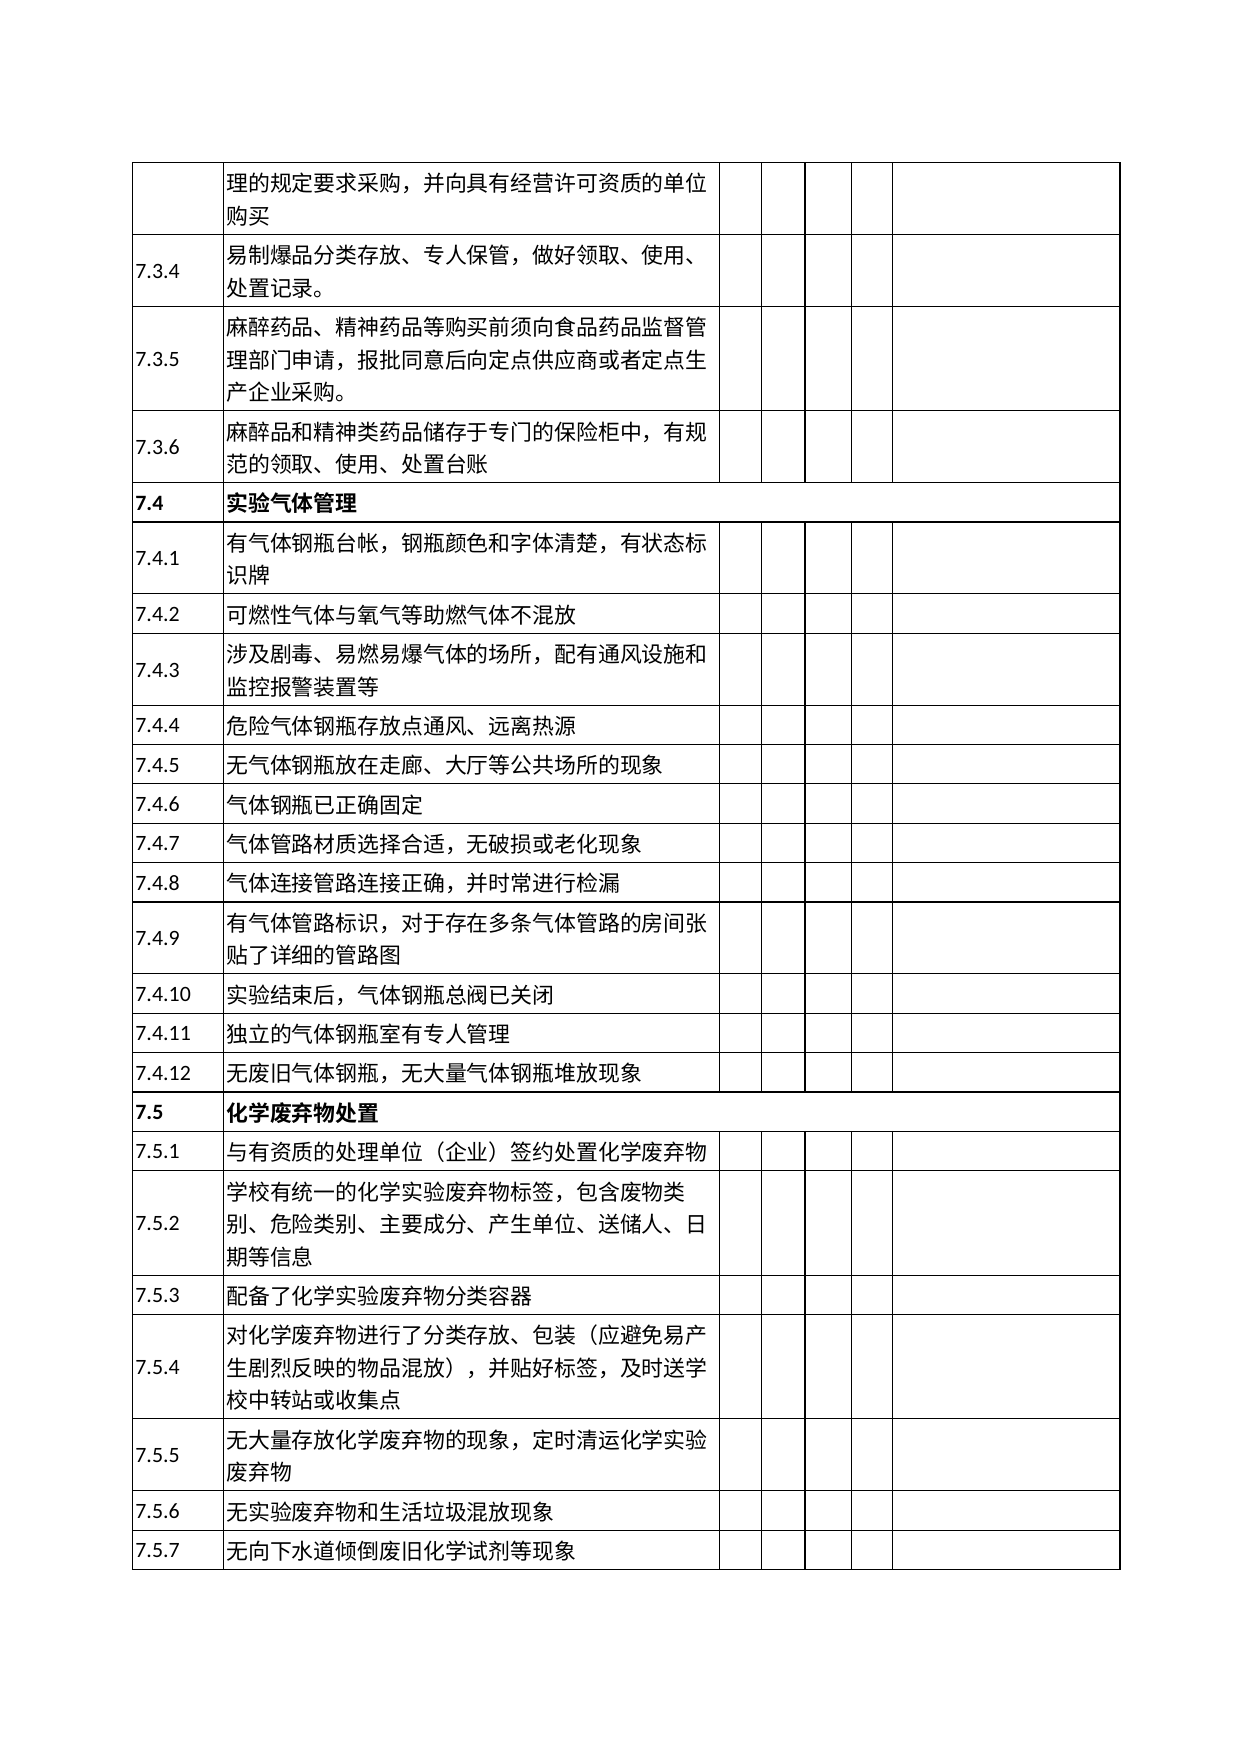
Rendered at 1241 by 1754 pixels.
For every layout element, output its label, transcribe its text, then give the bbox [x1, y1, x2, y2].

table_cell [806, 863, 851, 901]
table_cell [893, 411, 1119, 482]
table_cell 涉及剧毒、易燃易爆气体的场所，配有通风设施和监控报警装置等 [224, 634, 719, 704]
table_cell [852, 411, 892, 482]
table_cell [806, 1276, 851, 1314]
table_cell [133, 1014, 223, 1052]
table_cell [852, 1491, 892, 1529]
table_cell [762, 745, 804, 783]
table_cell [893, 523, 1119, 593]
table_cell [852, 1171, 892, 1274]
table_cell [806, 594, 851, 633]
table_cell [852, 307, 892, 410]
table_cell [133, 1132, 223, 1170]
table_cell 有气体钢瓶台帐，钢瓶颜色和字体清楚，有状态标识牌 [224, 523, 719, 593]
table_cell [893, 634, 1119, 704]
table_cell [224, 163, 719, 234]
table_cell [720, 1531, 761, 1569]
table_cell [806, 634, 851, 704]
table_cell 无气体钢瓶放在走廊、大厅等公共场所的现象 [224, 745, 719, 783]
table_cell [762, 903, 804, 973]
table_cell [720, 594, 761, 633]
table_cell [762, 1276, 804, 1314]
table_cell [893, 745, 1119, 783]
table_cell [762, 1014, 804, 1052]
table_cell [852, 163, 892, 234]
table_cell [893, 1276, 1119, 1314]
table_cell [852, 974, 892, 1013]
table_cell [133, 784, 223, 823]
table_cell [133, 163, 223, 234]
table_cell [852, 863, 892, 901]
table_cell 无实验废弃物和生活垃圾混放现象 [224, 1491, 719, 1529]
table_cell [806, 1531, 851, 1569]
table_cell [133, 863, 223, 901]
table_cell 实验结束后，气体钢瓶总阀已关闭 [224, 974, 719, 1013]
table_cell [133, 307, 223, 410]
table_cell 配备了化学实验废弃物分类容器 [224, 1276, 719, 1314]
table_cell [893, 903, 1119, 973]
table_cell [720, 1315, 761, 1418]
table_cell [720, 974, 761, 1013]
table_cell 麻醉药品、精神药品等购买前须向食品药品监督管理部门申请，报批同意后向定点供应商或者定点生产企业采购。 [224, 307, 719, 410]
table_cell [806, 1419, 851, 1490]
table_cell 气体连接管路连接正确，并时常进行检漏 [224, 863, 719, 901]
table_cell 对化学废弃物进行了分类存放、包装（应避免易产生剧烈反映的物品混放），并贴好标签，及时送学校中转站或收集点 [224, 1315, 719, 1418]
table_cell [893, 706, 1119, 744]
table_cell [806, 307, 851, 410]
table_cell [762, 863, 804, 901]
table_cell [133, 745, 223, 783]
table_cell [762, 1315, 804, 1418]
table_cell [762, 824, 804, 862]
table_cell [133, 824, 223, 862]
table_cell [806, 1315, 851, 1418]
table_cell 7.5.6 [133, 1491, 223, 1529]
table_cell [720, 784, 761, 823]
table_cell 7.5.4 [133, 1315, 223, 1418]
table_cell [852, 1419, 892, 1490]
table_cell [762, 1491, 804, 1529]
table_cell [133, 1053, 223, 1091]
table_cell [133, 634, 223, 704]
table_cell 7.4 [133, 483, 223, 521]
table_cell [133, 523, 223, 593]
table_cell [762, 634, 804, 704]
table_cell [720, 1276, 761, 1314]
table_cell [852, 634, 892, 704]
table_cell 化学废弃物处置 [224, 1093, 1119, 1131]
table_cell [852, 706, 892, 744]
table_cell [893, 1531, 1119, 1569]
table_cell [762, 235, 804, 306]
table_cell [893, 974, 1119, 1013]
table_cell [720, 903, 761, 973]
table_cell [133, 974, 223, 1013]
table_cell [720, 411, 761, 482]
table_cell [762, 784, 804, 823]
table_cell 独立的气体钢瓶室有专人管理 [224, 1014, 719, 1052]
table_cell [133, 235, 223, 306]
table_cell [133, 903, 223, 973]
table_cell [762, 163, 804, 234]
table_cell [893, 1132, 1119, 1170]
table_cell [852, 1531, 892, 1569]
table_cell 7.5.5 [133, 1419, 223, 1490]
table_cell [806, 824, 851, 862]
table_cell [852, 784, 892, 823]
table_cell [720, 1171, 761, 1274]
table_cell [720, 307, 761, 410]
table_cell [893, 1491, 1119, 1529]
table_cell [762, 1531, 804, 1569]
table_cell [852, 1132, 892, 1170]
table_cell [762, 594, 804, 633]
table_cell 7.5.3 [133, 1276, 223, 1314]
table_cell [762, 411, 804, 482]
table_cell 气体钢瓶已正确固定 [224, 784, 719, 823]
table_cell [762, 1053, 804, 1091]
table_cell [762, 1171, 804, 1274]
table_cell [720, 523, 761, 593]
table_cell [893, 1171, 1119, 1274]
table_cell [806, 1491, 851, 1529]
table_cell [762, 523, 804, 593]
table_cell 可燃性气体与氧气等助燃气体不混放 [224, 594, 719, 633]
table_cell [133, 594, 223, 633]
table_cell [762, 974, 804, 1013]
table_cell [720, 706, 761, 744]
table_cell [806, 1171, 851, 1274]
table_cell [806, 523, 851, 593]
table_cell 麻醉品和精神类药品储存于专门的保险柜中，有规范的领取、使用、处置台账 [224, 411, 719, 482]
table_cell [762, 1419, 804, 1490]
table_cell [762, 706, 804, 744]
table_cell [893, 784, 1119, 823]
table_cell [806, 411, 851, 482]
table_cell [806, 903, 851, 973]
table_cell [893, 594, 1119, 633]
table_cell [720, 824, 761, 862]
table_cell [852, 235, 892, 306]
table_cell [893, 1014, 1119, 1052]
table_cell [893, 163, 1119, 234]
table_cell 无向下水道倾倒废旧化学试剂等现象 [224, 1531, 719, 1569]
table_cell [720, 634, 761, 704]
table_cell [806, 784, 851, 823]
table_cell [852, 1276, 892, 1314]
table_cell [720, 163, 761, 234]
table_cell 有气体管路标识，对于存在多条气体管路的房间张贴了详细的管路图 [224, 903, 719, 973]
table_cell [893, 1419, 1119, 1490]
table_cell [720, 1132, 761, 1170]
table_cell 无大量存放化学废弃物的现象，定时清运化学实验废弃物 [224, 1419, 719, 1490]
table_cell [852, 594, 892, 633]
table_cell [806, 1014, 851, 1052]
table_cell [720, 235, 761, 306]
table_cell [720, 1419, 761, 1490]
table_cell [893, 1053, 1119, 1091]
table_cell [133, 411, 223, 482]
table_cell [133, 1171, 223, 1274]
table_cell 无废旧气体钢瓶，无大量气体钢瓶堆放现象 [224, 1053, 719, 1091]
table_cell [852, 824, 892, 862]
table_cell [893, 235, 1119, 306]
table_cell 易制爆品分类存放、专人保管，做好领取、使用、处置记录。 [224, 235, 719, 306]
table_cell [720, 863, 761, 901]
table_cell [852, 1315, 892, 1418]
table_cell [806, 235, 851, 306]
table_cell [852, 523, 892, 593]
table_cell [852, 1014, 892, 1052]
table_cell [893, 307, 1119, 410]
table_cell [806, 1053, 851, 1091]
table_cell [806, 745, 851, 783]
table_cell [893, 1315, 1119, 1418]
table_cell 7.5 [133, 1093, 223, 1131]
table_cell [133, 706, 223, 744]
table_cell 7.5.7 [133, 1531, 223, 1569]
table_cell [893, 863, 1119, 901]
table_cell [893, 824, 1119, 862]
table_cell [762, 1132, 804, 1170]
table_cell [762, 307, 804, 410]
table_cell [720, 1491, 761, 1529]
table_cell 实验气体管理 [224, 483, 1119, 521]
table_cell 学校有统一的化学实验废弃物标签，包含废物类别、危险类别、主要成分、产生单位、送储人、日期等信息 [224, 1171, 719, 1274]
table_cell [720, 1053, 761, 1091]
table_cell [720, 1014, 761, 1052]
table_cell 气体管路材质选择合适，无破损或老化现象 [224, 824, 719, 862]
table_cell [806, 706, 851, 744]
table_cell 危险气体钢瓶存放点通风、远离热源 [224, 706, 719, 744]
table_cell 与有资质的处理单位（企业）签约处置化学废弃物 [224, 1132, 719, 1170]
table_cell [720, 745, 761, 783]
table_cell [806, 974, 851, 1013]
table_cell [806, 163, 851, 234]
table_cell [852, 903, 892, 973]
table_cell [852, 1053, 892, 1091]
table_cell [852, 745, 892, 783]
table_cell [806, 1132, 851, 1170]
